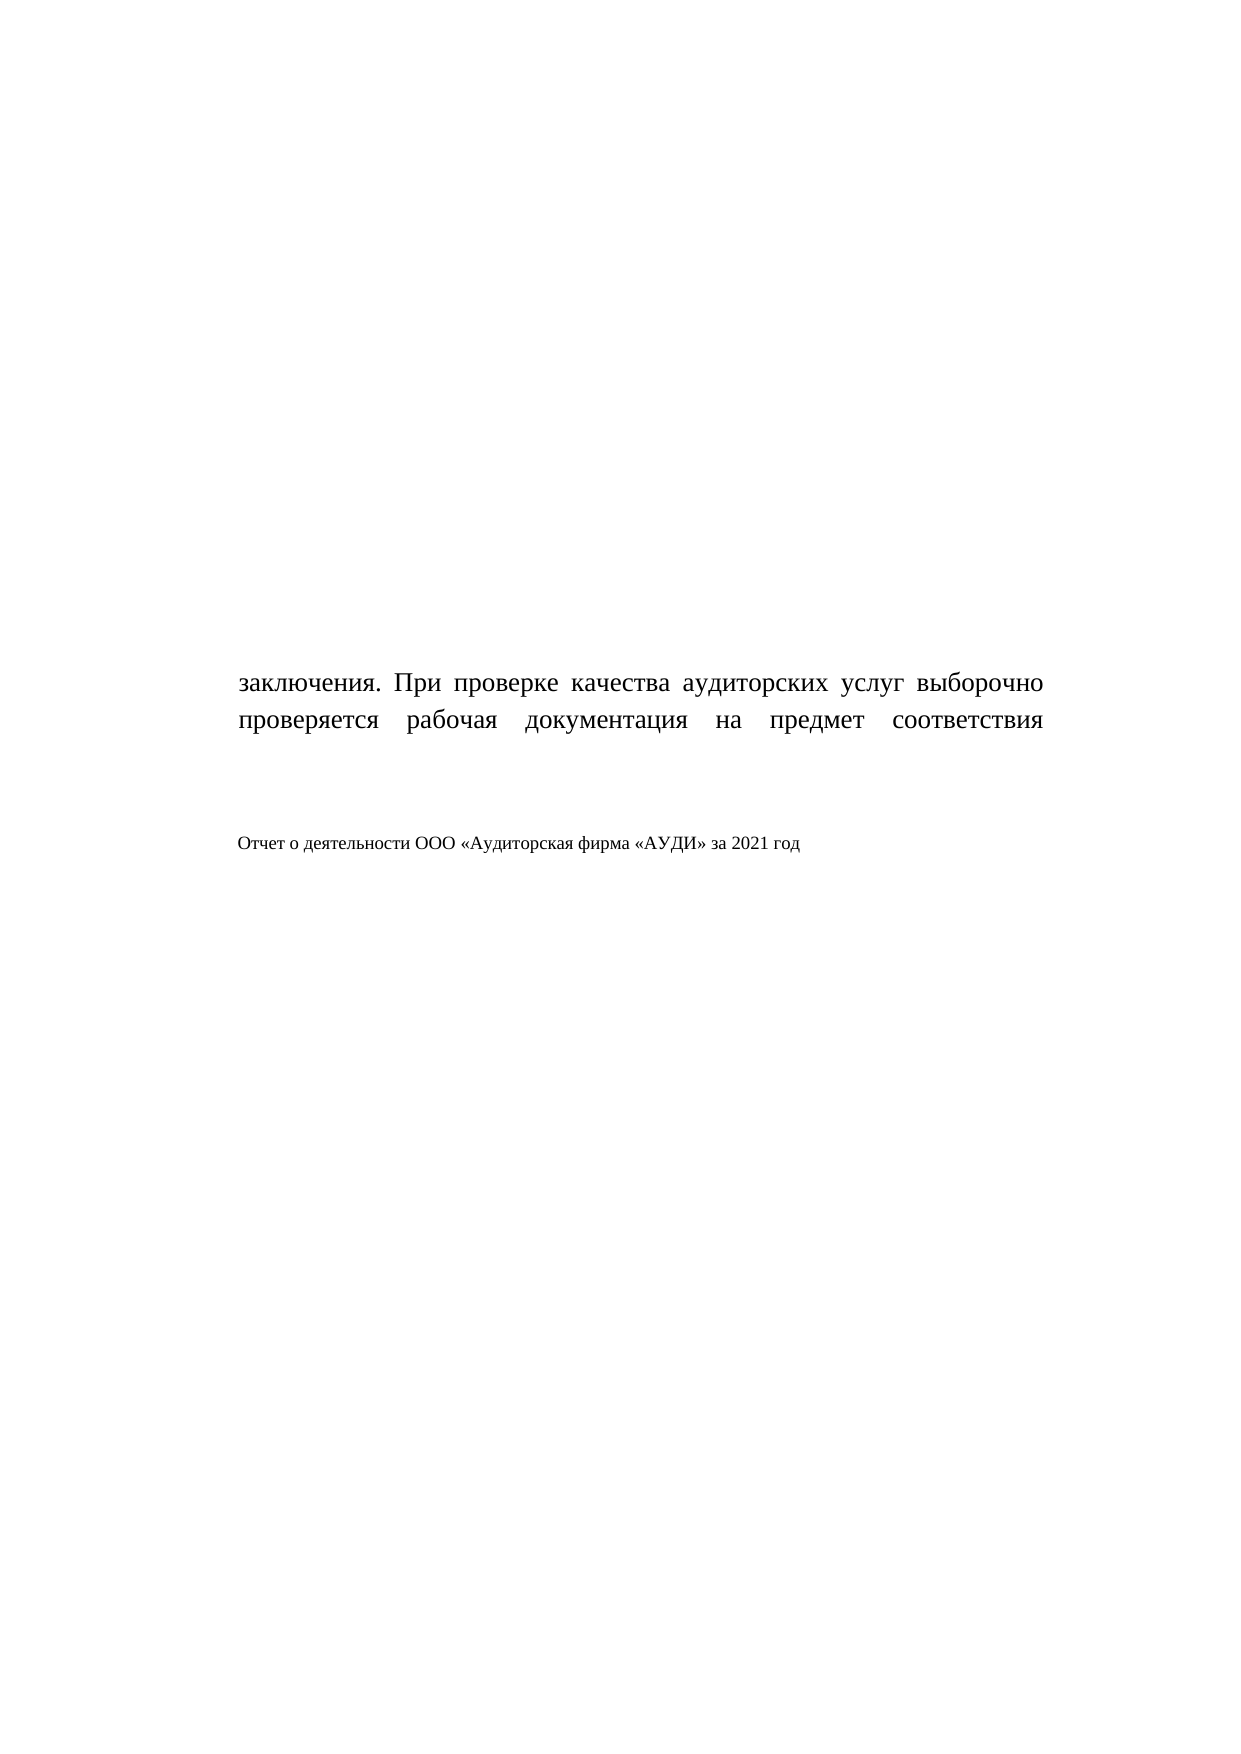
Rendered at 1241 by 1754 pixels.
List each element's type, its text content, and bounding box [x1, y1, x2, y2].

text Под контролем качества аудиторских услуг понимается процесс, позволяющий объективно оценить существенные суждения и выводы, сделанные аудитором при подготовке аудиторского заключения. При проверке качества аудиторских услуг выборочно проверяется рабочая документация на предмет соответствия Международным стандартам аудита и процедурам внутреннего контроля качества. [238, 662, 1044, 735]
